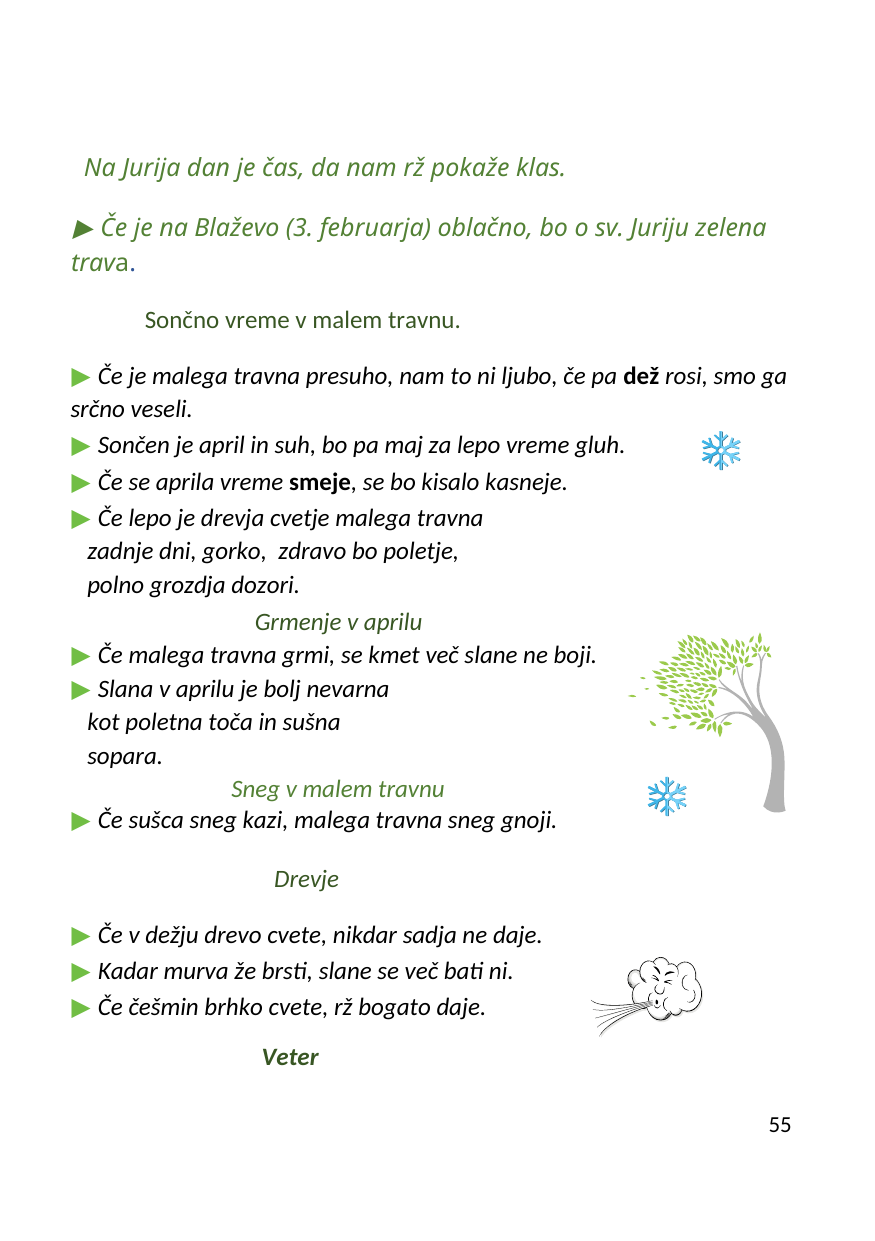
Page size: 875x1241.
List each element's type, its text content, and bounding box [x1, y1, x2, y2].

subtitle Drevje [70, 863, 772, 894]
text ▶ Če češmin brhko cvete, rž bogato daje. [667, 991, 772, 1022]
subtitle Grmenje v aprilu [70, 606, 772, 637]
text ▶ Če je malega travna presuho, nam to ni ljubo, če pa dež rosi, smo ga srčno veseli. [69, 359, 791, 424]
text Sneg v malem travnu [69, 774, 770, 804]
subtitle Na Jurija dan je čas, da nam rž pokaže klas. [71, 150, 791, 184]
text ▶ Kadar murva že brsti, slane se več bati ni. [69, 955, 772, 986]
subtitle Sončno vreme v malem travnu. [144, 304, 791, 334]
text ▶ Če se aprila vreme smeje, se bo kisalo kasneje. [69, 465, 791, 496]
text ▶ Če v dežju drevo cvete, nikdar sadja ne daje. [69, 919, 772, 950]
text ▶ Če sušca sneg kazi, malega travna sneg gnoji. [69, 804, 791, 835]
text ▶ Slana v aprilu je bolj nevarna kot poletna toča in sušna sopara. [69, 672, 414, 771]
subtitle ▶ Če je na Blaževo (3. februarja) oblačno, bo o sv. Juriju zelena trava. [71, 209, 791, 279]
text ▶ Če lepo je drevja cvetje malega travna zadnje dni, gorko, zdravo bo poletje, polno grozdja dozori. [69, 501, 490, 599]
text ▶ Če malega travna grmi, se kmet več slane ne boji. [69, 638, 791, 669]
text ▶ Če češmin brhko cvete, rž bogato daje. [69, 991, 633, 1022]
text Veter [69, 1041, 772, 1072]
text ▶ Sončen je april in suh, bo pa maj za lepo vreme gluh. [69, 429, 791, 460]
